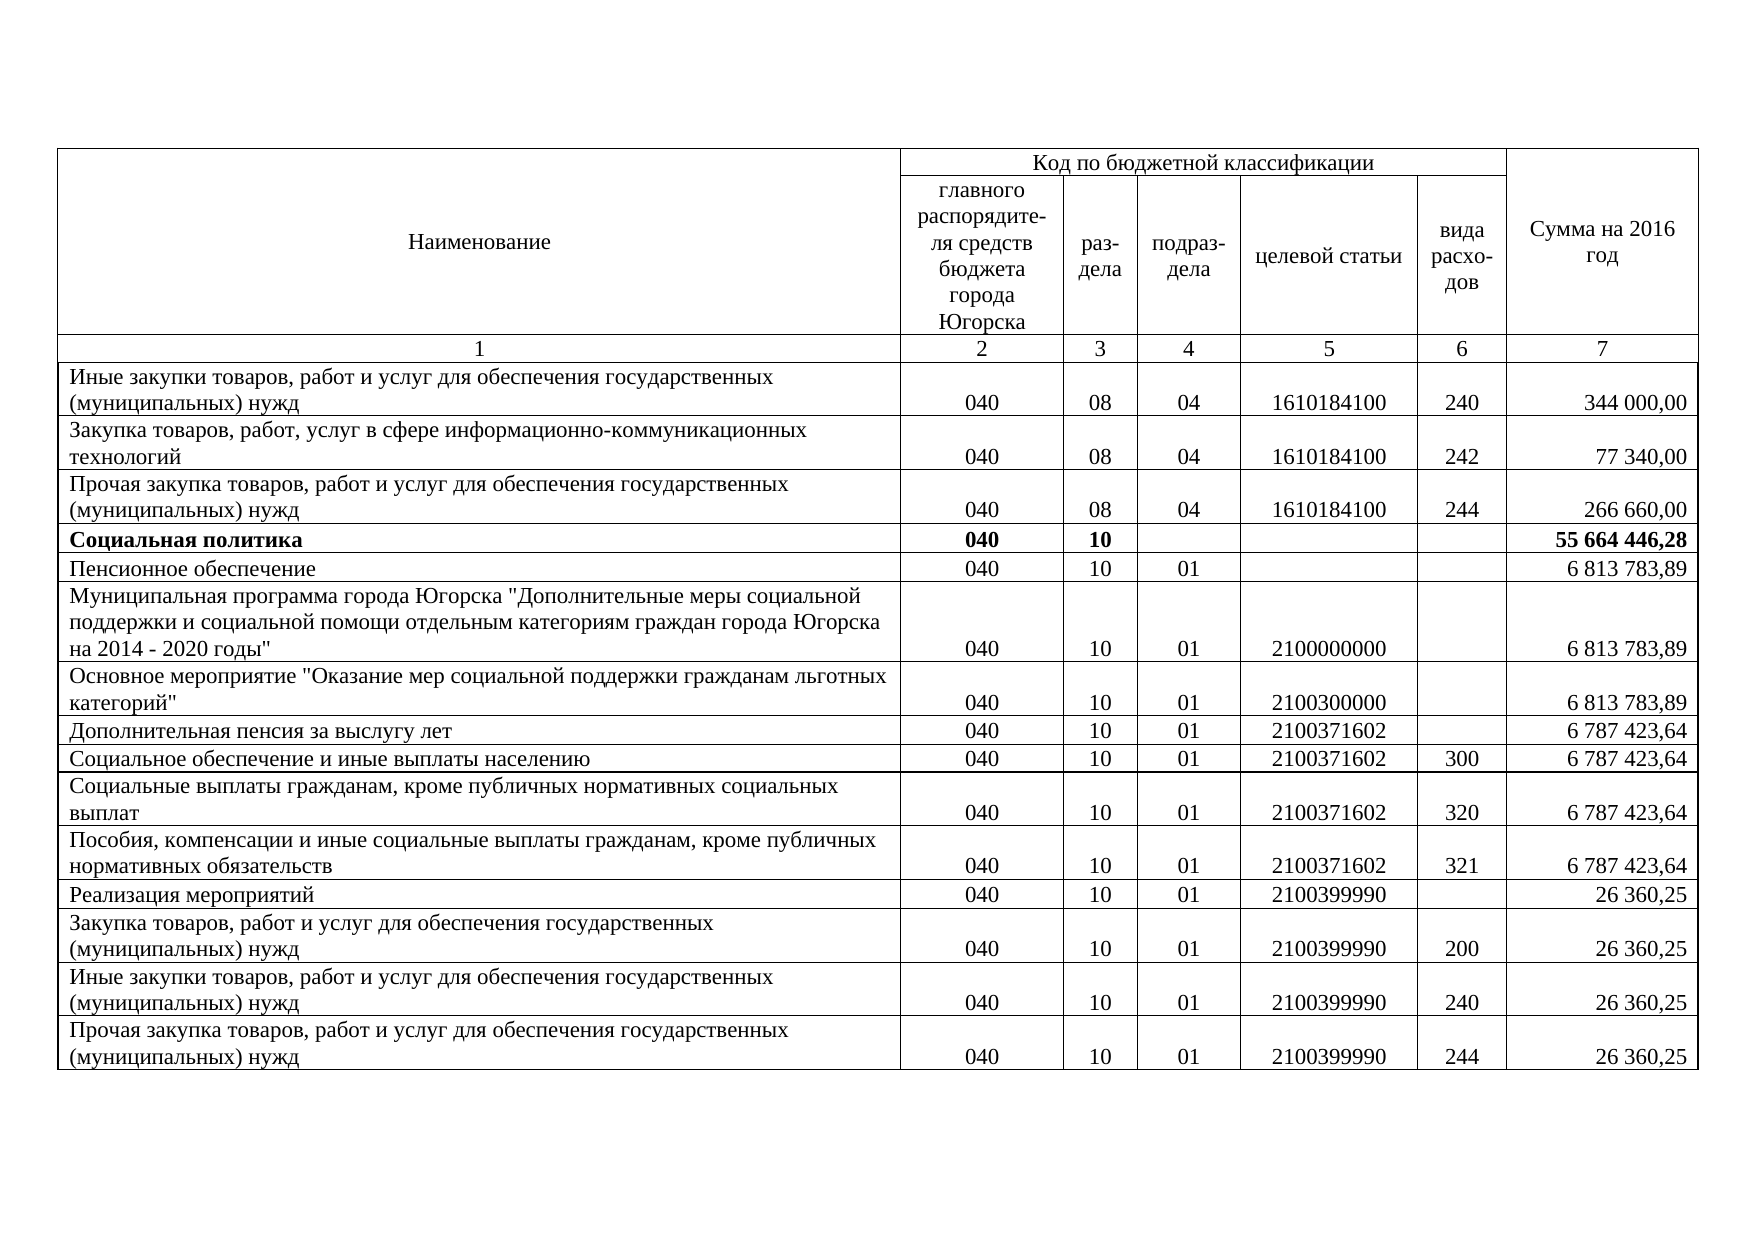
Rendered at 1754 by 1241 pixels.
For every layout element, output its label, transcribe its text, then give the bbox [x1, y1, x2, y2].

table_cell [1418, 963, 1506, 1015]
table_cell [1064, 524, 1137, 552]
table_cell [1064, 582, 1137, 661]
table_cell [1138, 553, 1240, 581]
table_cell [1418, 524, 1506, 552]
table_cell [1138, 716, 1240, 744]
table_cell целевой статьи [1241, 176, 1417, 334]
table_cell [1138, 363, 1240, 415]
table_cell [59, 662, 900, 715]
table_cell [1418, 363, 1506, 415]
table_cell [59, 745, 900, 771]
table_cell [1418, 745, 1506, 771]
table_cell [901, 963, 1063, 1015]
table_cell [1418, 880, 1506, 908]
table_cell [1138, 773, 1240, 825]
table_cell вида расхо-дов [1418, 176, 1506, 334]
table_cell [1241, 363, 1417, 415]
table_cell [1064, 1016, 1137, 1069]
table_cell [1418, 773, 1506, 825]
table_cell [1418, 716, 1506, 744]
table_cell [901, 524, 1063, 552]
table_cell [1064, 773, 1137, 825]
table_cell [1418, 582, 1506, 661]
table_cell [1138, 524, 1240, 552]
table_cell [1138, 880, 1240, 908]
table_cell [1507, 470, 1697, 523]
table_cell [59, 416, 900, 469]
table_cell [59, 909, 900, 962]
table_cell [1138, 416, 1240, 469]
table_header Код по бюджетной классификации [901, 149, 1506, 175]
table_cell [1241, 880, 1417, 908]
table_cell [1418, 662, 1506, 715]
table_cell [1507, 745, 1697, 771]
table_cell 2 [901, 335, 1063, 362]
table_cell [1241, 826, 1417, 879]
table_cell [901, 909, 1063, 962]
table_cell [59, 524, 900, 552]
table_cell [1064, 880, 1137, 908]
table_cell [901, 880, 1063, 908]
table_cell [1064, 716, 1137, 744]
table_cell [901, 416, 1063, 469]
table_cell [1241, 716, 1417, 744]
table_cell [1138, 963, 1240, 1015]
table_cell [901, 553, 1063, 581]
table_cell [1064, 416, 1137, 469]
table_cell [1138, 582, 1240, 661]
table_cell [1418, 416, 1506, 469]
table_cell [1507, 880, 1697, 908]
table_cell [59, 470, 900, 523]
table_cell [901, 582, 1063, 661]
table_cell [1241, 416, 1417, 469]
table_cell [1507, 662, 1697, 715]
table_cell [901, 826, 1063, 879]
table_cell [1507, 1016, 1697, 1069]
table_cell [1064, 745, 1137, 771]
table_cell 1 [58, 335, 900, 362]
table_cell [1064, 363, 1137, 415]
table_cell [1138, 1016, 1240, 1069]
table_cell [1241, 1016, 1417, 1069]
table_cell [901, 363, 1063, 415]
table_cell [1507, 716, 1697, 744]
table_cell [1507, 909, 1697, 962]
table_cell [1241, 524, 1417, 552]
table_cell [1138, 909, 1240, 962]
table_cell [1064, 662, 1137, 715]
table_cell раз-дела [1064, 176, 1137, 334]
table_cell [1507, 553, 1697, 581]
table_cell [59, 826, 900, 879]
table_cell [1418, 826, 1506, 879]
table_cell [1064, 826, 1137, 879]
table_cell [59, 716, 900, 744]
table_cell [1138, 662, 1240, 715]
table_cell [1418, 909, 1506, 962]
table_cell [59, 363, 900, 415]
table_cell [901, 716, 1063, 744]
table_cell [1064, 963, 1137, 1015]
table_cell 3 [1064, 335, 1137, 362]
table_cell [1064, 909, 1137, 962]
table_cell 5 [1241, 335, 1417, 362]
table_cell 7 [1507, 335, 1698, 362]
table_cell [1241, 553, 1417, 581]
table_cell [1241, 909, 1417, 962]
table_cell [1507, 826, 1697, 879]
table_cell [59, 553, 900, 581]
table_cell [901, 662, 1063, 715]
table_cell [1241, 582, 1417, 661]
table_cell подраз-дела [1138, 176, 1240, 334]
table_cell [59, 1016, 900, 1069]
table_cell 6 [1418, 335, 1506, 362]
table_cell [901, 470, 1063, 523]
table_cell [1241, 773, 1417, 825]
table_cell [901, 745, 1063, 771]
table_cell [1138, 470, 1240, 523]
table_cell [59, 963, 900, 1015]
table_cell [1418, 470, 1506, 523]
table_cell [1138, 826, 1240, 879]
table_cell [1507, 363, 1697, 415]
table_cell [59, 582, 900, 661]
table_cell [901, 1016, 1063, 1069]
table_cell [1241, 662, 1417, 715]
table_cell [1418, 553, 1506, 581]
table_cell 4 [1138, 335, 1240, 362]
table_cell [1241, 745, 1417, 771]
table_cell главного распорядите-ля средств бюджета города Югорска [901, 176, 1063, 334]
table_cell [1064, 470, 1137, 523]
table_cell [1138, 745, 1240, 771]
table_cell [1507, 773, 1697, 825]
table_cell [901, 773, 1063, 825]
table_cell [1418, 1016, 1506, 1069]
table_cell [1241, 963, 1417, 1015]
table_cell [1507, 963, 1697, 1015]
table_header Сумма на 2016 год [1507, 149, 1698, 334]
table_header Наименование [58, 149, 900, 334]
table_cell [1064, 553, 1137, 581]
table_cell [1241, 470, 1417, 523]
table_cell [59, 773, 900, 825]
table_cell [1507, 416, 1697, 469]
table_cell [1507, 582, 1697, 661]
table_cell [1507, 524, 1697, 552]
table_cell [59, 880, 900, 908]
